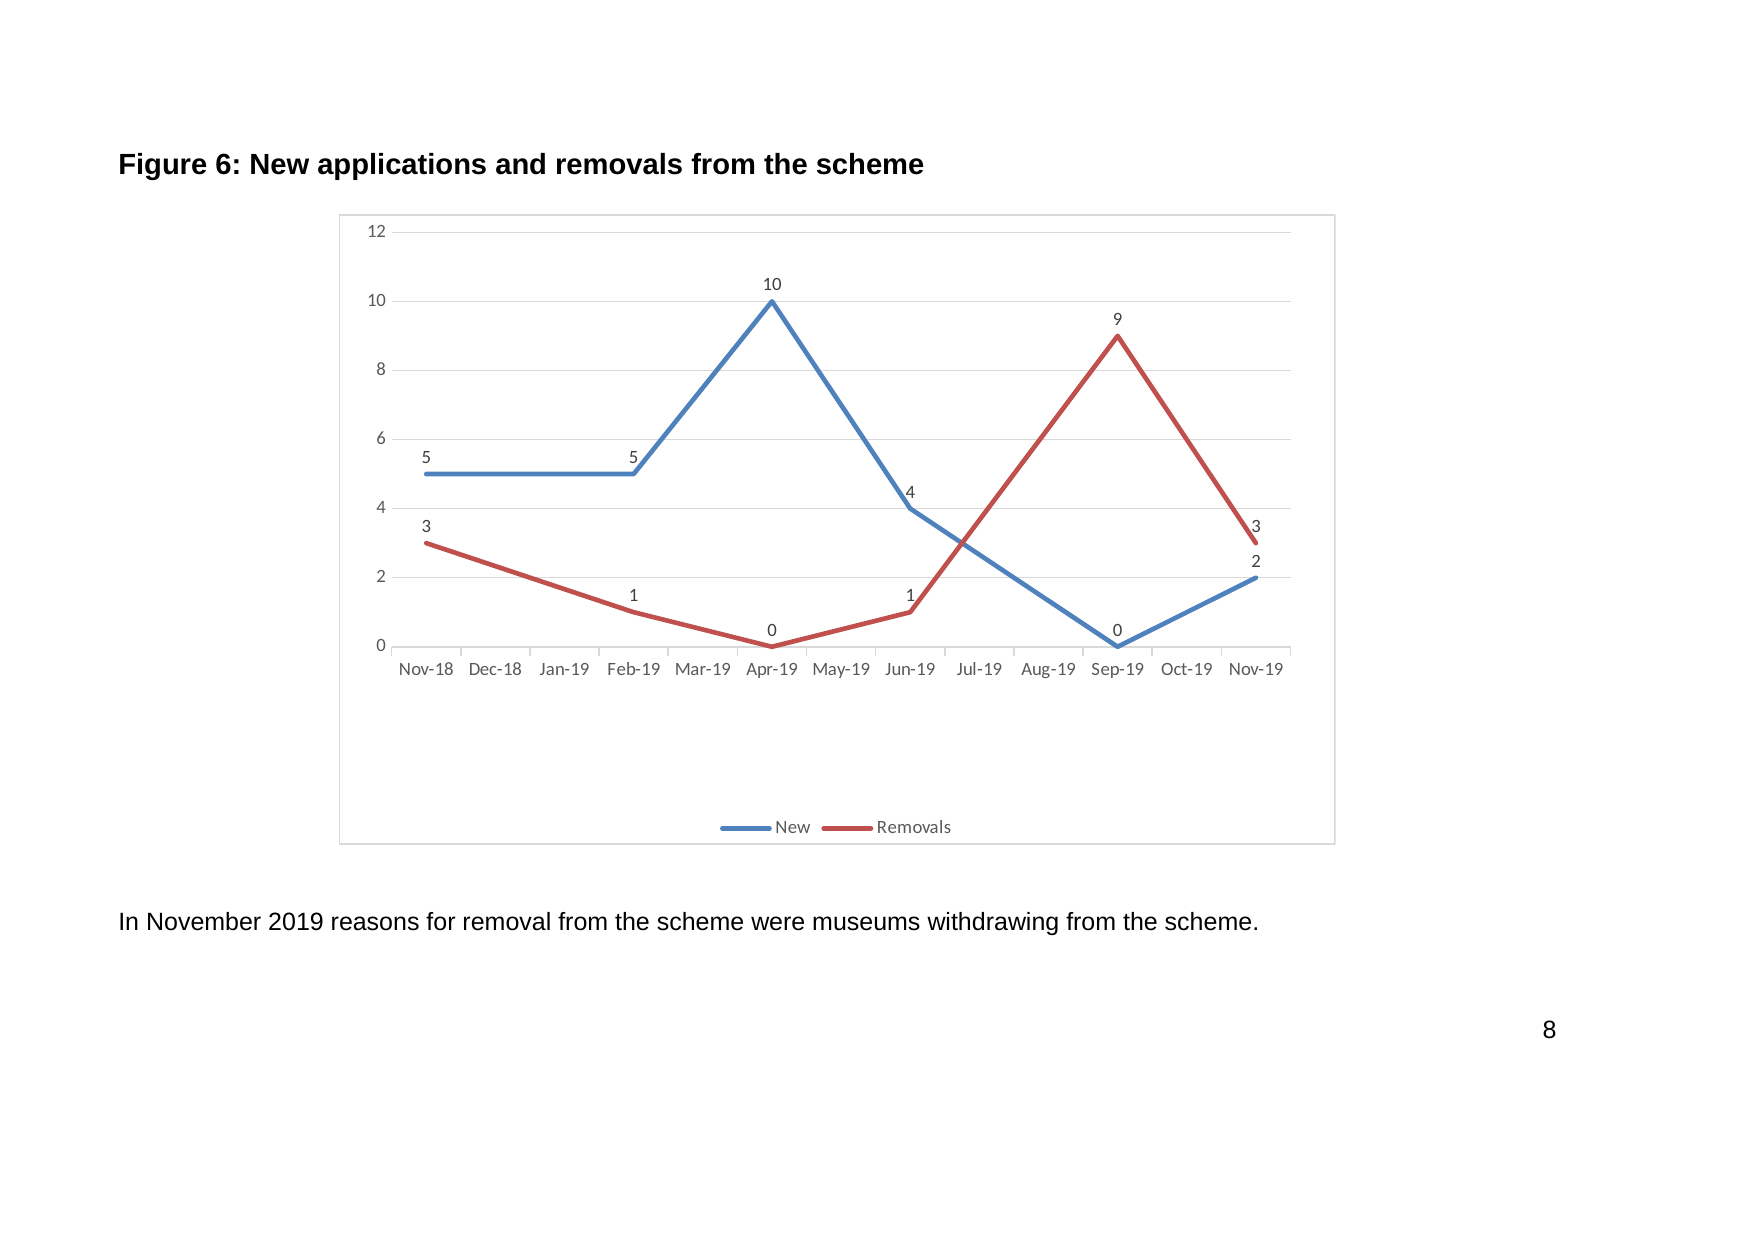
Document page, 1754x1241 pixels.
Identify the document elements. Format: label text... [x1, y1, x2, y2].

text In November 2019 reasons for removal from the scheme were museums withdrawing from the scheme. [118, 907, 1556, 936]
text Figure 6: New applications and removals from the scheme [118, 147, 1556, 181]
